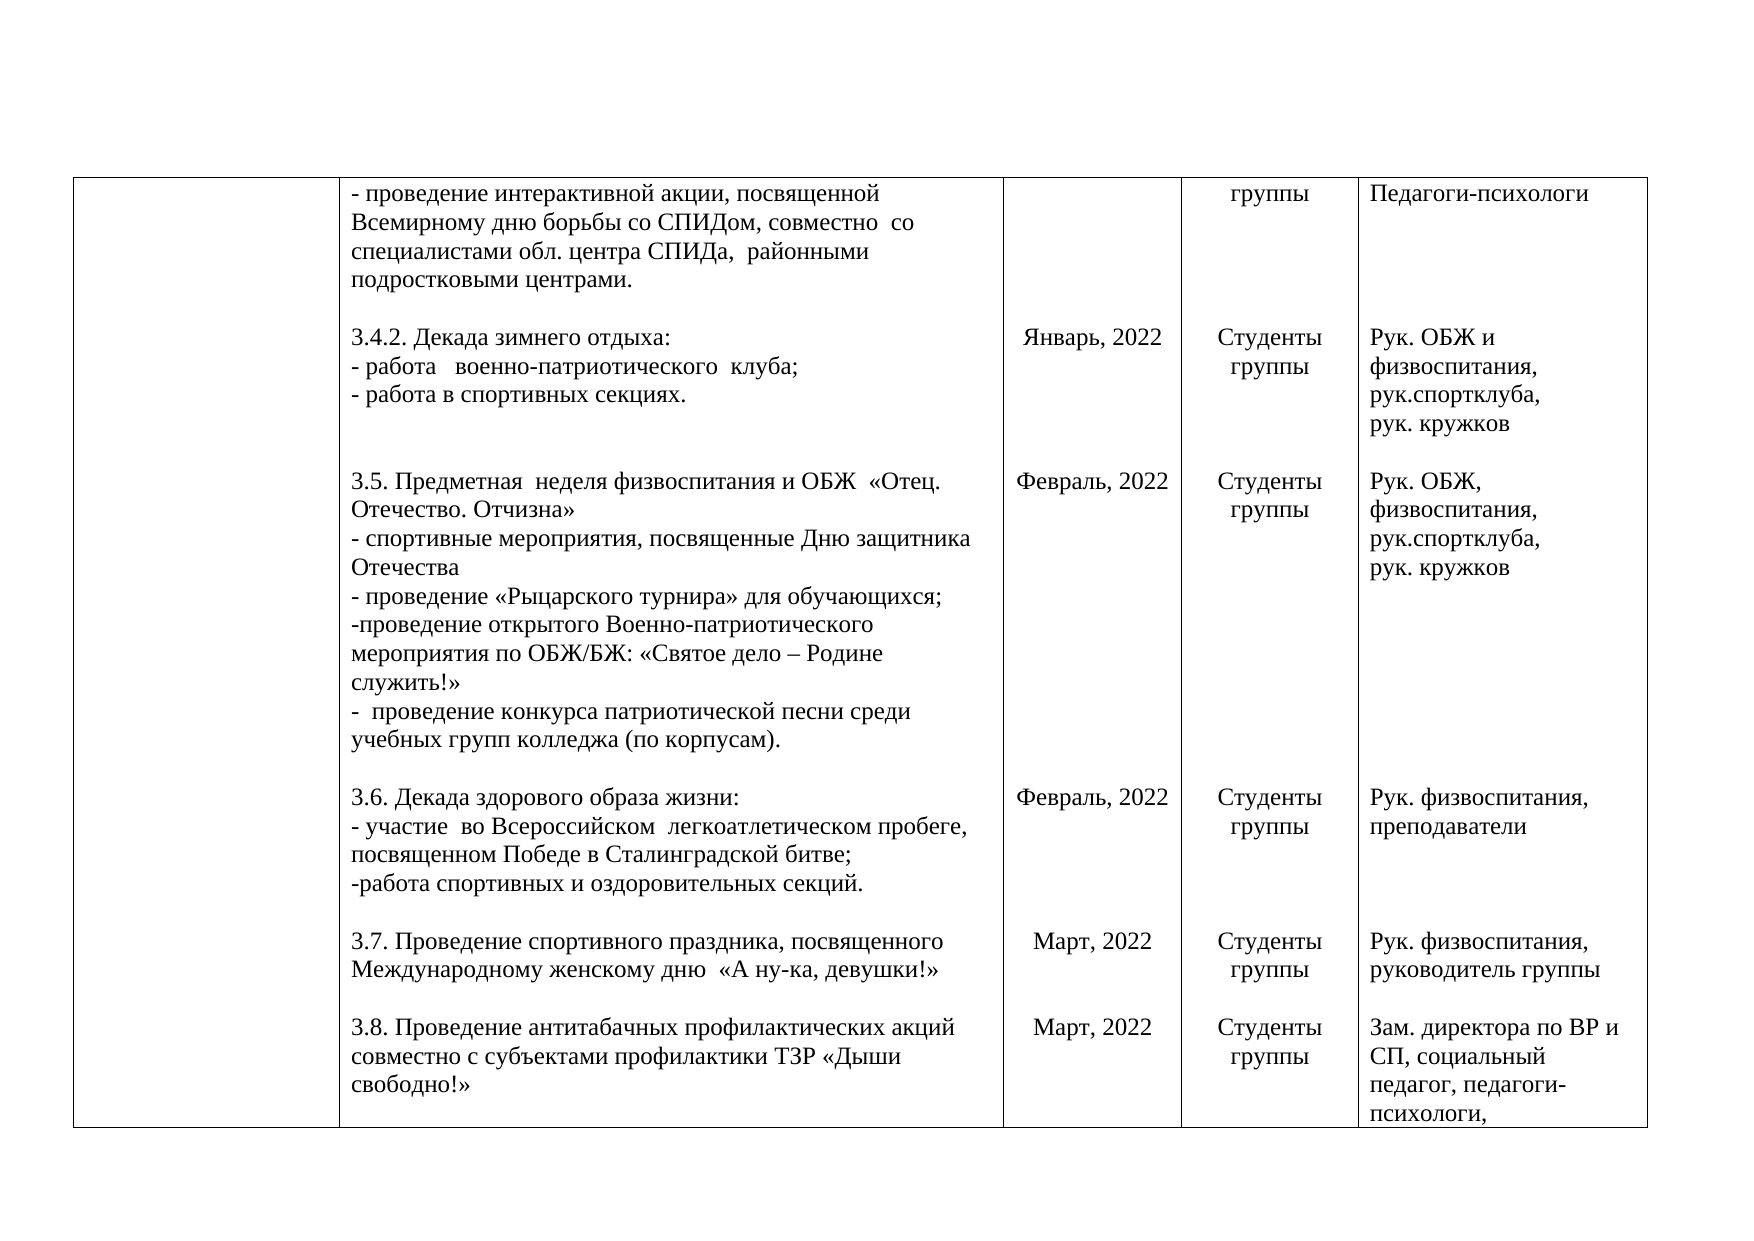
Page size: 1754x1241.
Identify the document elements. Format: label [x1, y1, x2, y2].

table_cell [340, 178, 1003, 1127]
table_cell [1004, 178, 1181, 1127]
table_cell [74, 178, 339, 1127]
table_cell [1182, 178, 1358, 1127]
table_cell [1359, 178, 1647, 1127]
